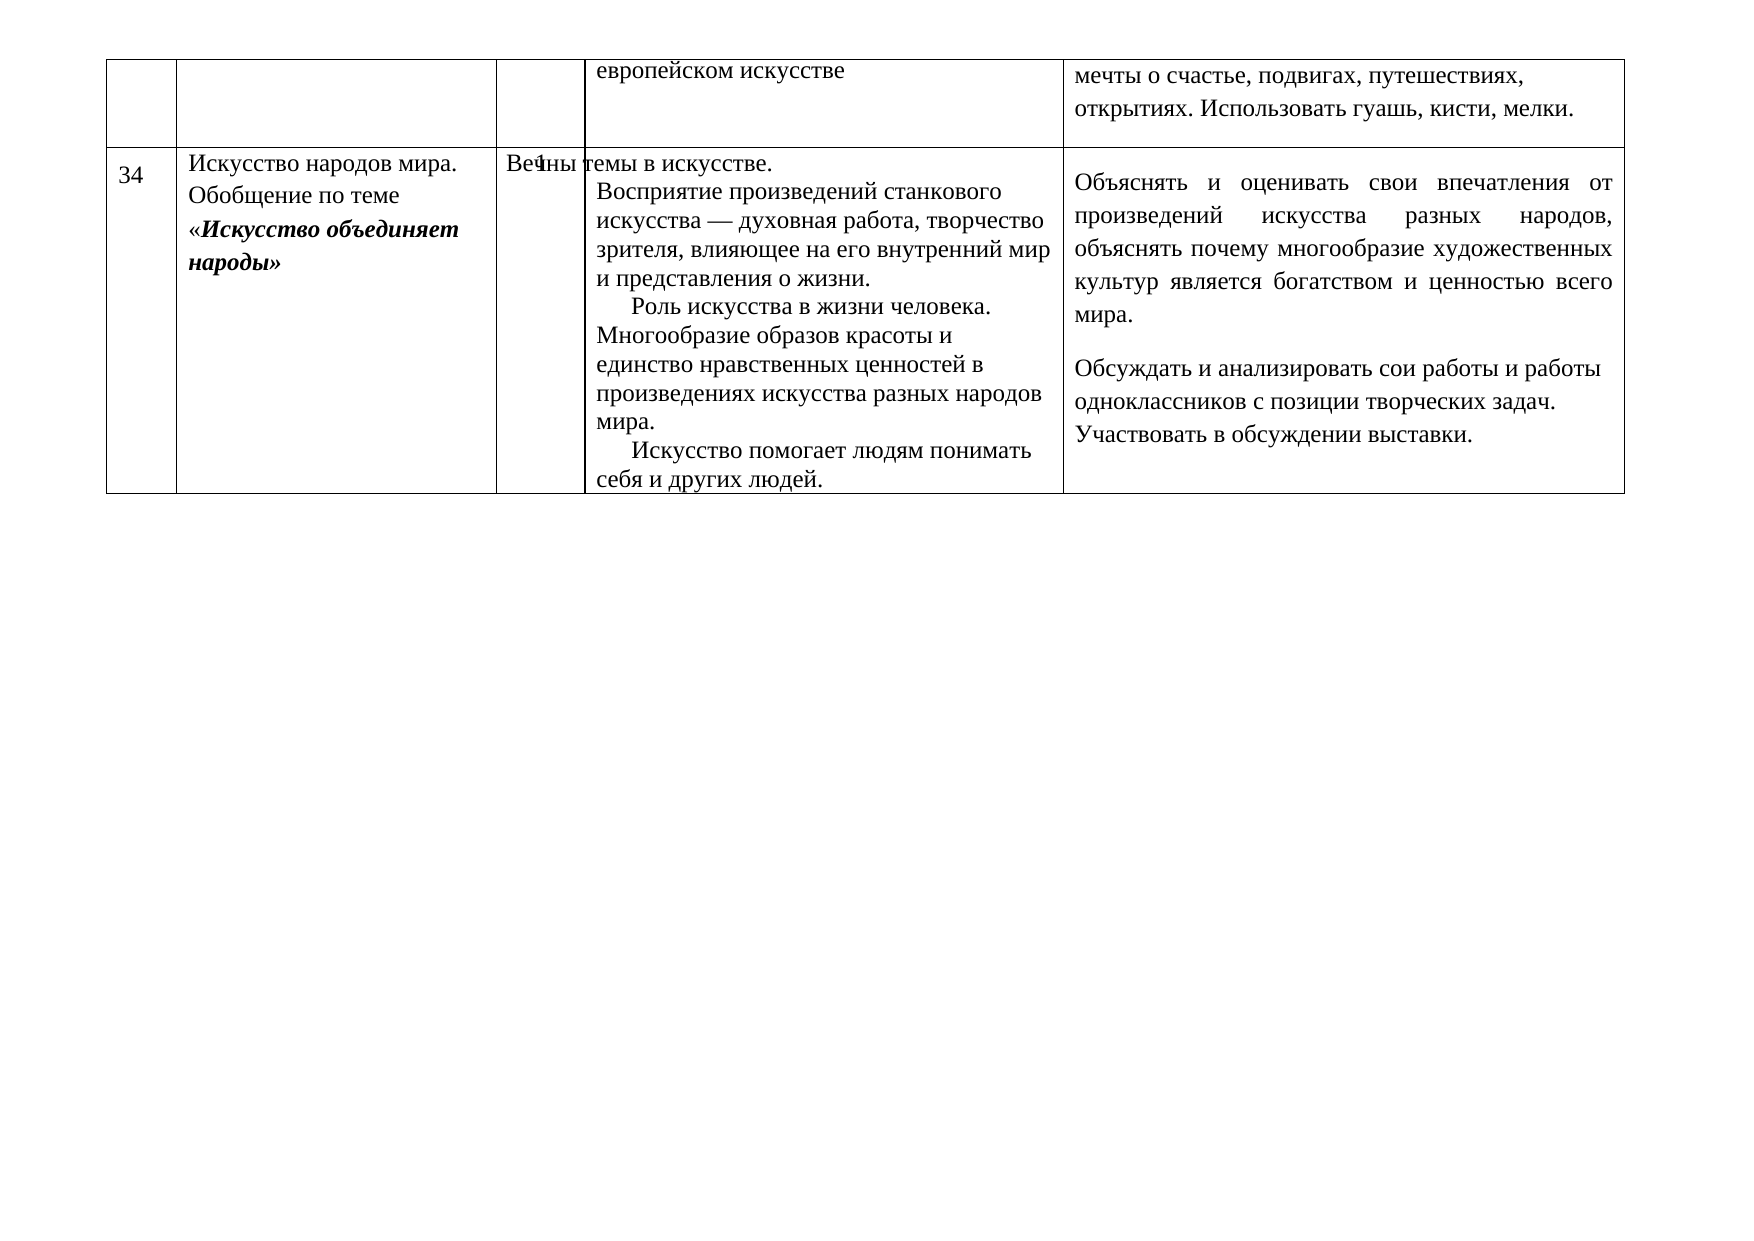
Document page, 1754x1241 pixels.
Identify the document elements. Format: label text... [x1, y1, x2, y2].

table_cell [177, 60, 496, 147]
table_cell 1 [497, 148, 584, 493]
table_cell Искусство народов мира. Обобщение по теме «Искусство объединяет народы» [177, 148, 496, 493]
table_cell 33 [107, 60, 176, 147]
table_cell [586, 60, 1063, 147]
table_cell 1 [497, 60, 584, 147]
table_cell Вечны темы в искусстве. Восприятие произведений станкового искусства — духовная работа, творчество зрителя, влияющее на его внутренний мир и представления о жизни. Роль искусства в жизни человека. Многообразие образов красоты и единство нравственных ценностей в произведениях искусства разных народов мира. Искусство помогает людям понимать себя и других людей. [586, 148, 1063, 493]
table_cell 34 [107, 148, 176, 493]
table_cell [1064, 60, 1624, 147]
table_cell Объяснять и оценивать свои впечатления от произведений искусства разных народов, объяснять почему многообразие художественных культур является богатством и ценностью всего мира. Обсуждать и анализировать сои работы и работы одноклассников с позиции творческих задач. Участвовать в обсуждении выставки. [1064, 148, 1624, 493]
